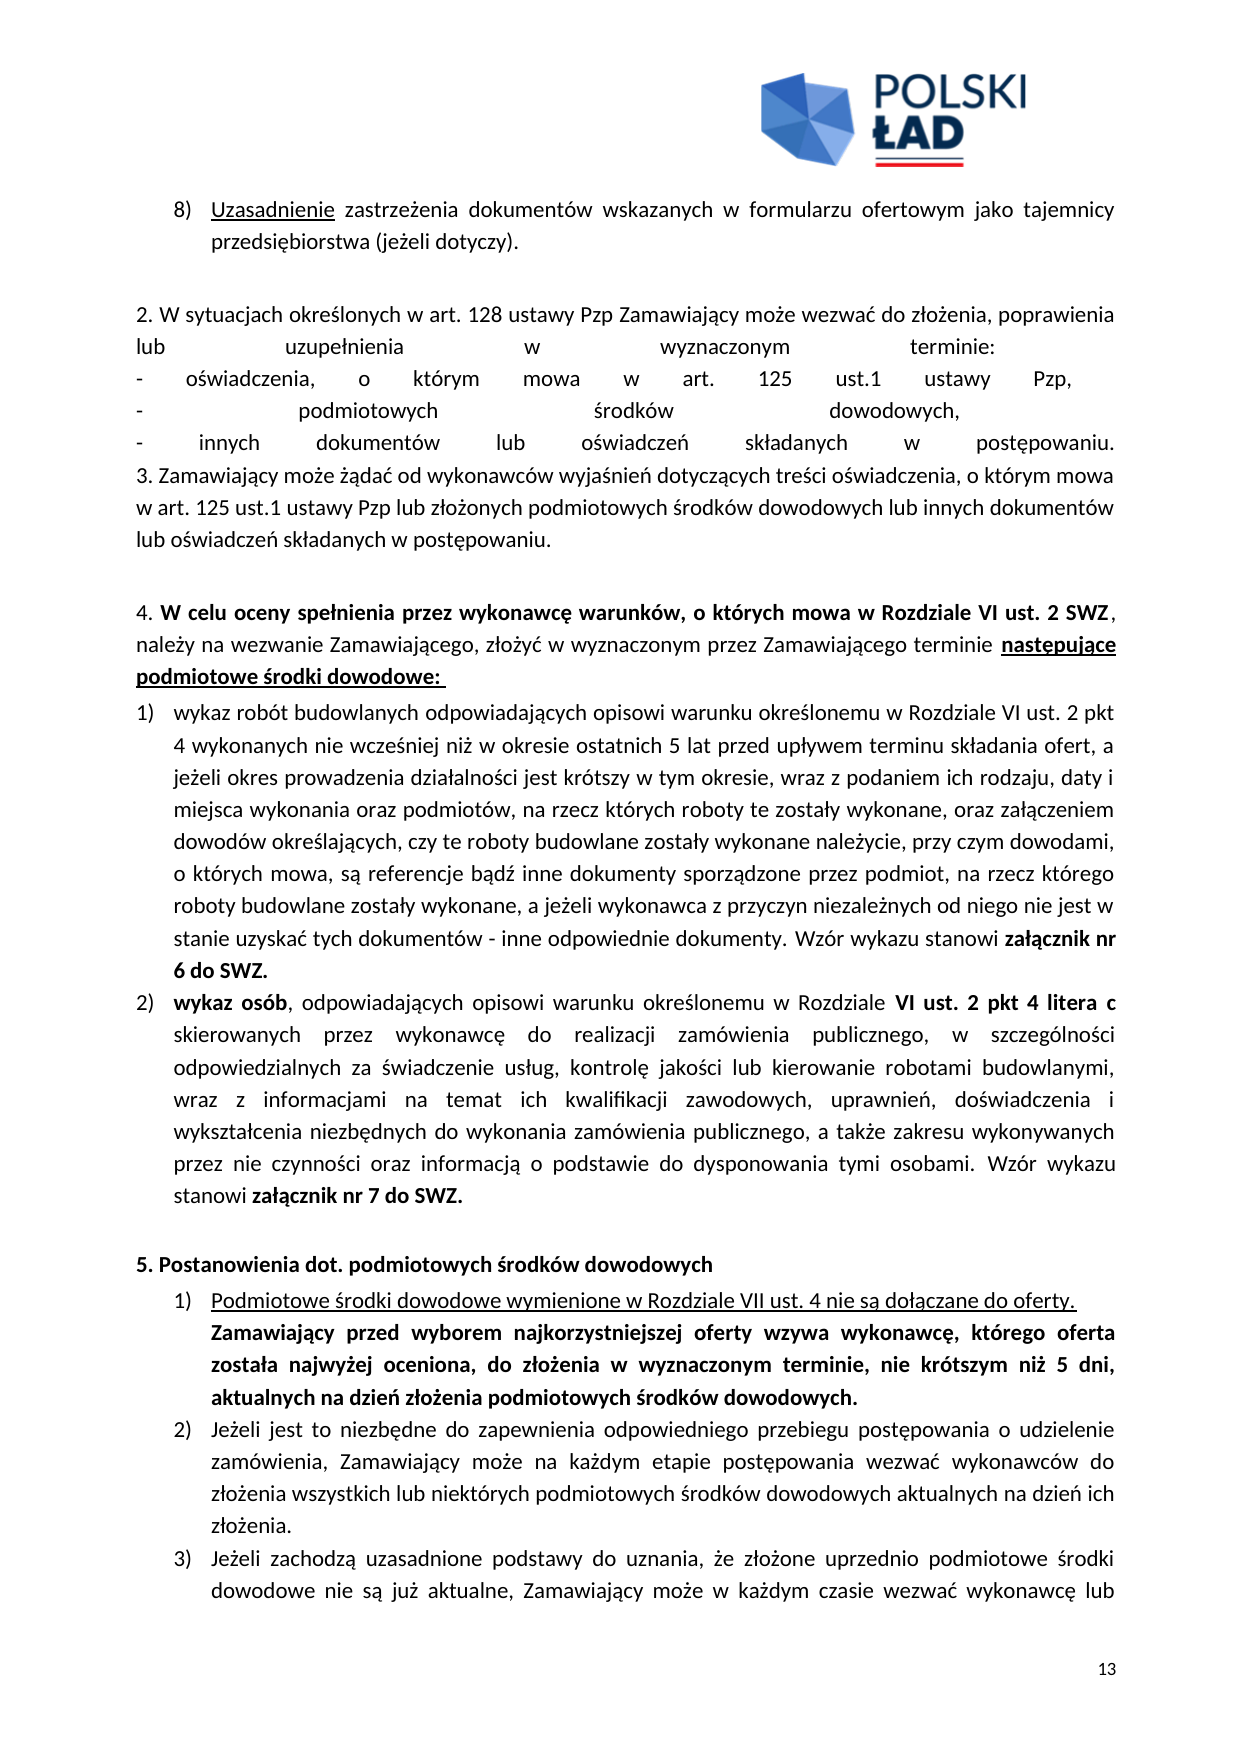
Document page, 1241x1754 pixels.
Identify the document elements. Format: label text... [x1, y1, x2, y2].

list wykaz osób, odpowiadających opisowi warunku określonemu w Rozdziale VI ust. 2 pkt 4 litera c skierowanych przez wykonawcę do realizacji zamówienia publicznego, w szczególności odpowiedzialnych za świadczenie usług, kontrolę jakości lub kierowanie robotami budowlanymi, wraz z informacjami na temat ich kwalifikacji zawodowych, uprawnień, doświadczenia i wykształcenia niezbędnych do wykonania zamówienia publicznego, a także zakresu wykonywanych przez nie czynności oraz informacją o podstawie do dysponowania tymi osobami. Wzór wykazu stanowi załącznik nr 7 do SWZ. [136, 988, 1116, 1209]
text 2. W sytuacjach określonych w art. 128 ustawy Pzp Zamawiający może wezwać do złożenia, poprawienia lub uzupełnienia w wyznaczonym terminie: - oświadczenia, o którym mowa w art. 125 ust.1 ustawy Pzp, - podmiotowych środków dowodowych, - innych dokumentów lub oświadczeń składanych w postępowaniu. 3. Zamawiający może żądać od wykonawców wyjaśnień dotyczących treści oświadczenia, o którym mowa w art. 125 ust.1 ustawy Pzp lub złożonych podmiotowych środków dowodowych lub innych dokumentów lub oświadczeń składanych w postępowaniu. [136, 300, 1116, 553]
list Jeżeli jest to niezbędne do zapewnienia odpowiedniego przebiegu postępowania o udzielenie zamówienia, Zamawiający może na każdym etapie postępowania wezwać wykonawców do złożenia wszystkich lub niektórych podmiotowych środków dowodowych aktualnych na dzień ich złożenia. [173, 1415, 1116, 1539]
list wykaz robót budowlanych odpowiadających opisowi warunku określonemu w Rozdziale VI ust. 2 pkt 4 wykonanych nie wcześniej niż w okresie ostatnich 5 lat przed upływem terminu składania ofert, a jeżeli okres prowadzenia działalności jest krótszy w tym okresie, wraz z podaniem ich rodzaju, daty i miejsca wykonania oraz podmiotów, na rzecz których roboty te zostały wykonane, oraz załączeniem dowodów określających, czy te roboty budowlane zostały wykonane należycie, przy czym dowodami, o których mowa, są referencje bądź inne dokumenty sporządzone przez podmiot, na rzecz którego roboty budowlane zostały wykonane, a jeżeli wykonawca z przyczyn niezależnych od niego nie jest w stanie uzyskać tych dokumentów - inne odpowiednie dokumenty. Wzór wykazu stanowi załącznik nr 6 do SWZ. [136, 698, 1116, 984]
text 4. W celu oceny spełnienia przez wykonawcę warunków, o których mowa w Rozdziale VI ust. 2 SWZ, należy na wezwanie Zamawiającego, złożyć w wyznaczonym przez Zamawiającego terminie następujące podmiotowe środki dowodowe: [136, 598, 1116, 690]
list Zamawiający przed wyborem najkorzystniejszej oferty wzywa wykonawcę, którego oferta została najwyżej oceniona, do złożenia w wyznaczonym terminie, nie krótszym niż 5 dni, aktualnych na dzień złożenia podmiotowych środków dowodowych. [211, 1318, 1116, 1411]
list Uzasadnienie zastrzeżenia dokumentów wskazanych w formularzu ofertowym jako tajemnicy przedsiębiorstwa (jeżeli dotyczy). [173, 195, 1116, 255]
text 5. Postanowienia dot. podmiotowych środków dowodowych [136, 1250, 1116, 1278]
list Podmiotowe środki dowodowe wymienione w Rozdziale VII ust. 4 nie są dołączane do oferty. [173, 1286, 1116, 1314]
picture [761, 73, 1026, 167]
